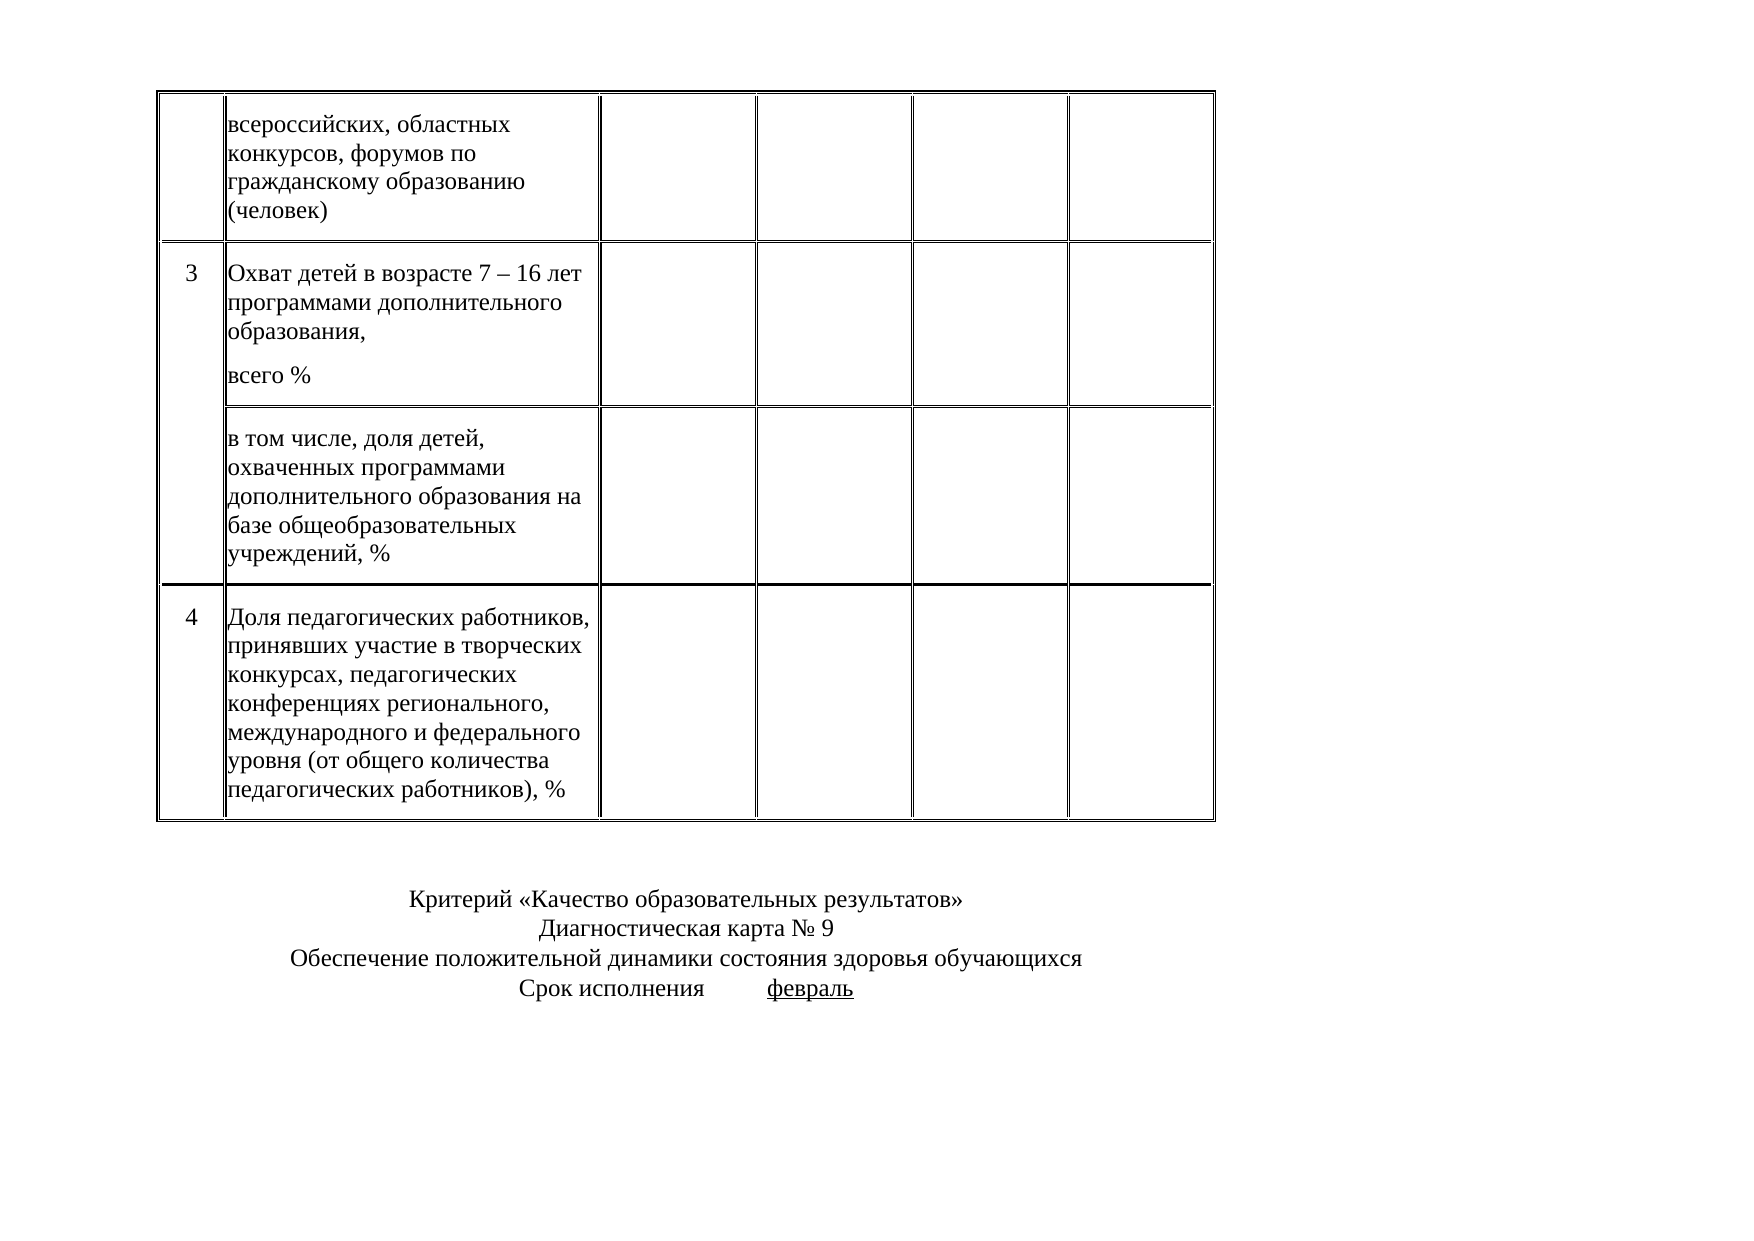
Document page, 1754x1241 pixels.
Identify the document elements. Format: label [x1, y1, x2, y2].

table_header [117, 89, 1256, 1019]
